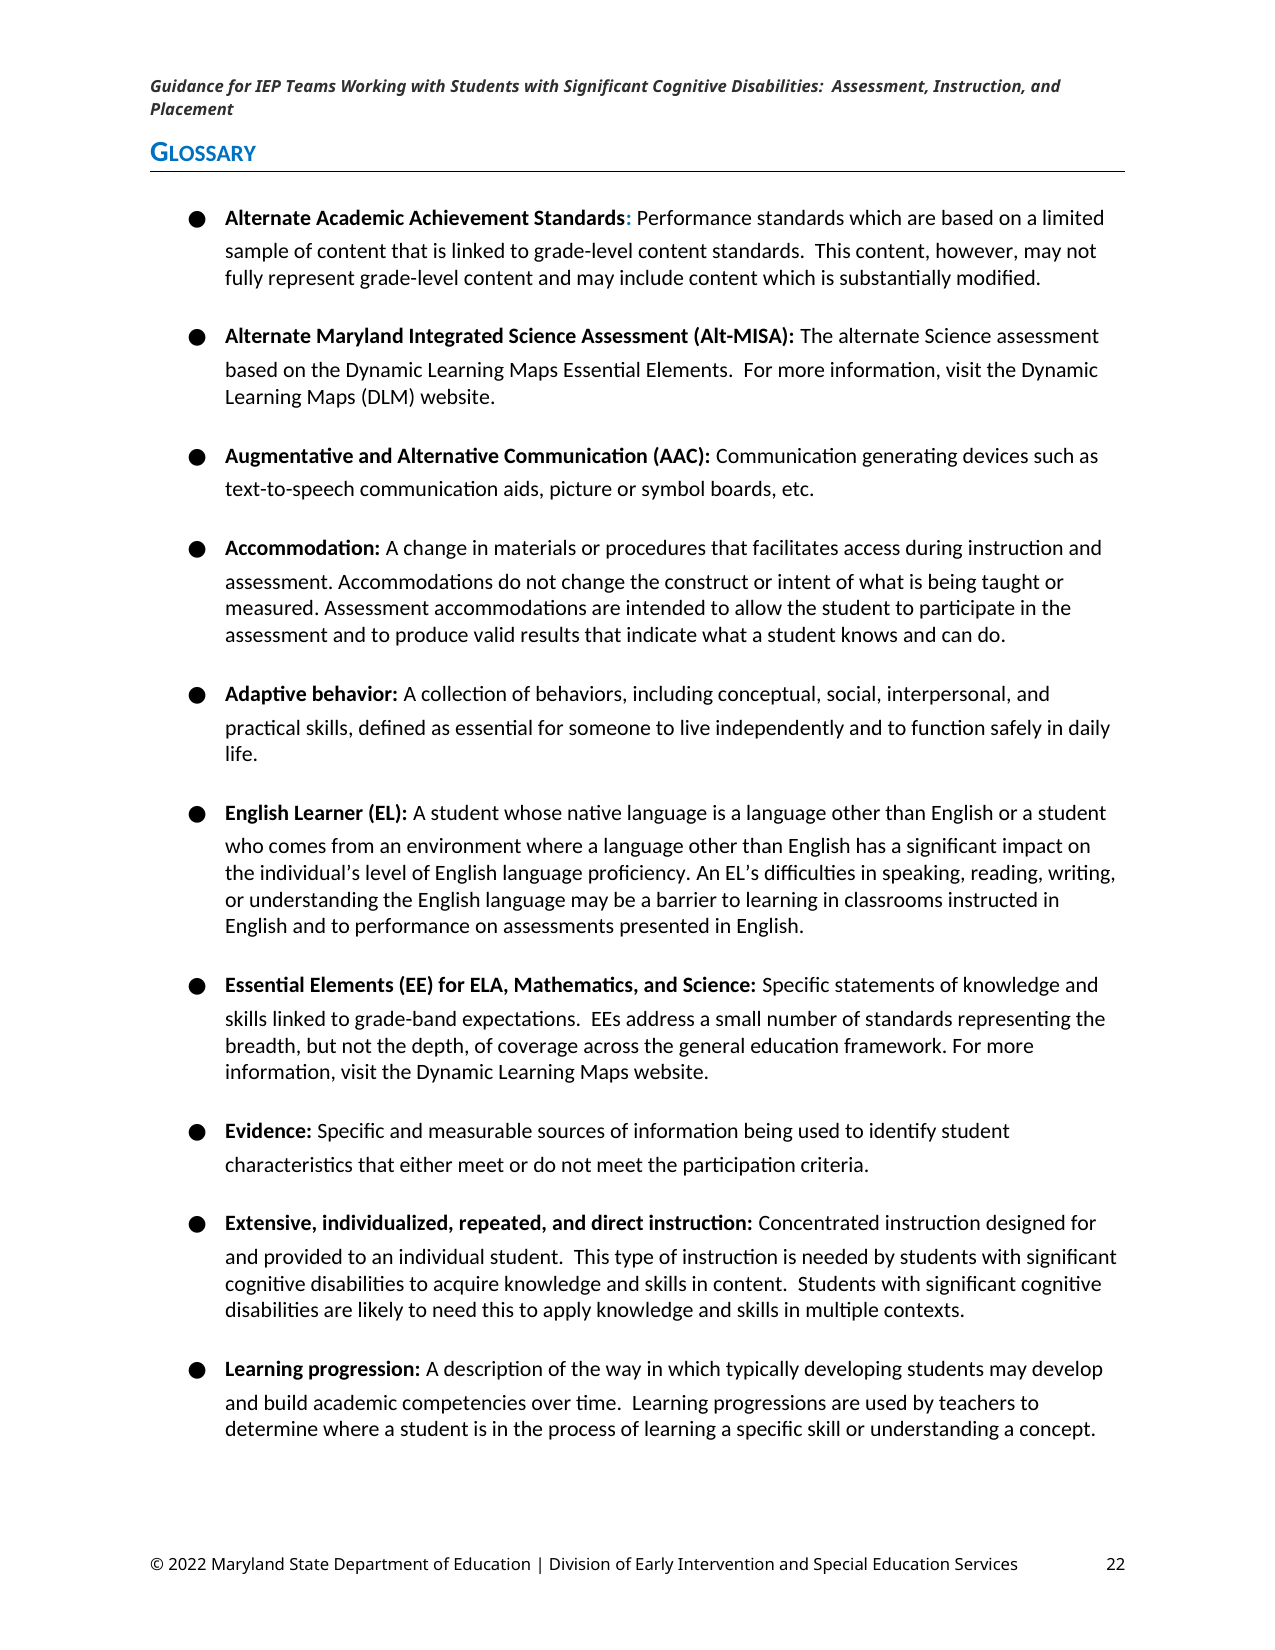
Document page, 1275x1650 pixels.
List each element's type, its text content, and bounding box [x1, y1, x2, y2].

list Accommodation: A change in materials or procedures that facilitates access during instruction and assessment. Accommodations do not change the construct or intent of what is being taught or measured. Assessment accommodations are intended to allow the student to participate in the assessment and to produce valid results that indicate what a student knows and can do. [187, 523, 1125, 648]
list Adaptive behavior: A collection of behaviors, including conceptual, social, interpersonal, and practical skills, defined as essential for someone to live independently and to function safely in daily life. [187, 669, 1125, 767]
list Alternate Academic Achievement Standards: Performance standards which are based on a limited sample of content that is linked to grade-level content standards. This content, however, may not fully represent grade-level content and may include content which is substantially modified. [187, 192, 1125, 291]
subtitle Glossary [150, 133, 1125, 171]
list Essential Elements (EE) for ELA, Mathematics, and Science: Specific statements of knowledge and skills linked to grade-band expectations. EEs address a small number of standards representing the breadth, but not the depth, of coverage across the general education framework. For more information, visit the Dynamic Learning Maps website. [187, 960, 1125, 1085]
list English Learner (EL): A student whose native language is a language other than English or a student who comes from an environment where a language other than English has a significant impact on the individual’s level of English language proficiency. An EL’s difficulties in speaking, reading, writing, or understanding the English language may be a barrier to learning in classrooms instructed in English and to performance on assessments presented in English. [187, 788, 1125, 939]
list Learning progression: A description of the way in which typically developing students may develop and build academic competencies over time. Learning progressions are used by teachers to determine where a student is in the process of learning a specific skill or understanding a concept. [187, 1344, 1125, 1442]
list Evidence: Specific and measurable sources of information being used to identify student characteristics that either meet or do not meet the participation criteria. [187, 1106, 1125, 1177]
list Augmentative and Alternative Communication (AAC): Communication generating devices such as text-to-speech communication aids, picture or symbol boards, etc. [187, 431, 1125, 502]
list Extensive, individualized, repeated, and direct instruction: Concentrated instruction designed for and provided to an individual student. This type of instruction is needed by students with significant cognitive disabilities to acquire knowledge and skills in content. Students with significant cognitive disabilities are likely to need this to apply knowledge and skills in multiple contexts. [187, 1198, 1125, 1323]
list Alternate Maryland Integrated Science Assessment (Alt-MISA): The alternate Science assessment based on the Dynamic Learning Maps Essential Elements. For more information, visit the Dynamic Learning Maps (DLM) website. [187, 312, 1125, 410]
